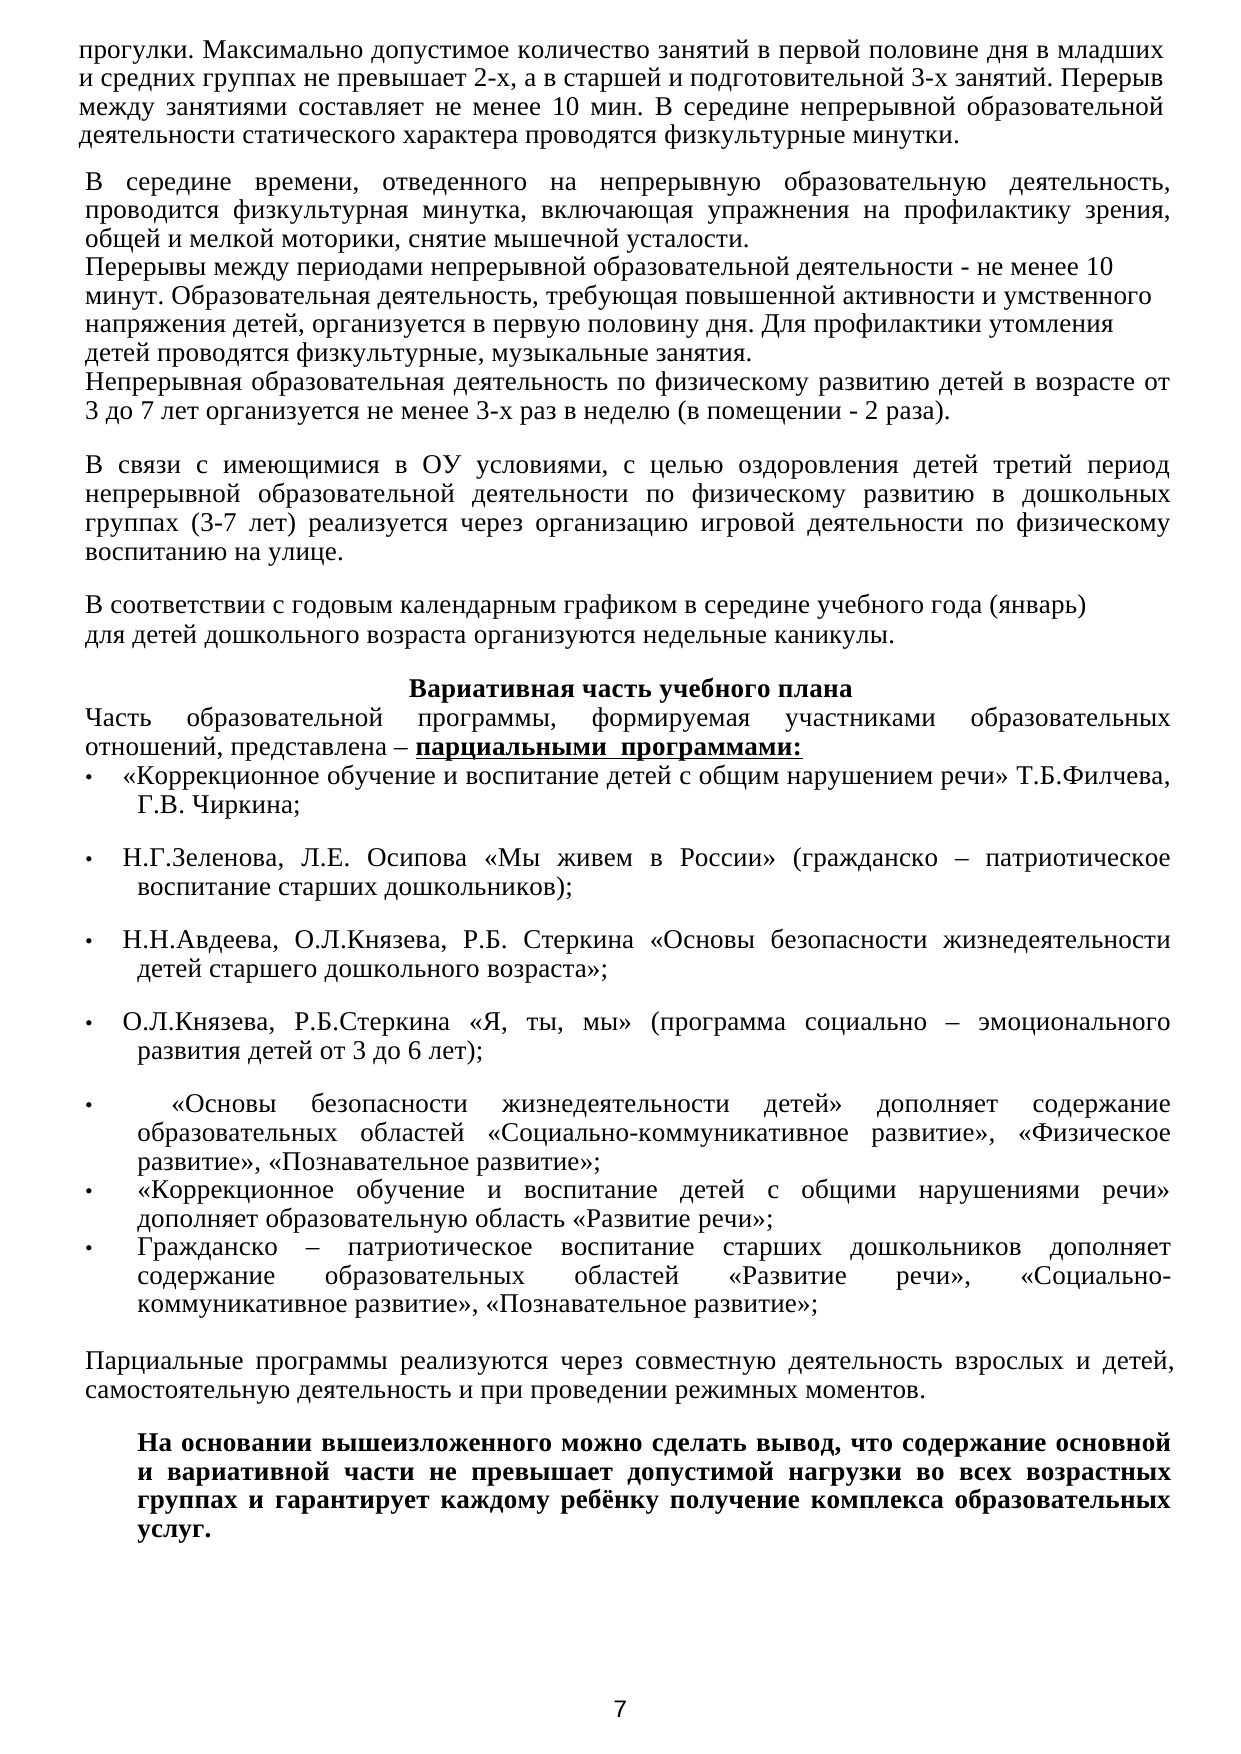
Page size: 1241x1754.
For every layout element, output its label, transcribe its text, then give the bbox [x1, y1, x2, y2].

text В середине времени, отведенного на непрерывную образовательную деятельность, проводится физкультурная минутка, включающая упражнения на профилактику зрения, общей и мелкой моторики, снятие мышечной усталости. [85, 167, 1173, 253]
list «Коррекционное обучение и воспитание детей с общими нарушениями речи» дополняет образовательную область «Развитие речи»; [85, 1176, 1173, 1233]
text Непрерывная образовательная деятельность по физическому развитию детей в возрасте от 3 до 7 лет организуется не менее 3-х раз в неделю (в помещении - 2 раза). [85, 367, 1173, 425]
text Перерывы между периодами непрерывной образовательной деятельности - не менее 10 минут. Образовательная деятельность, требующая повышенной активности и умственного напряжения детей, организуется в первую половину дня. Для профилактики утомления детей проводятся физкультурные, музыкальные занятия. [85, 253, 1173, 367]
list «Основы безопасности жизнедеятельности детей» дополняет содержание образовательных областей «Социально-коммуникативное развитие», «Физическое развитие», «Познавательное развитие»; [85, 1090, 1173, 1176]
list Н.Г.Зеленова, Л.Е. Осипова «Мы живем в России» (гражданско – патриотическое воспитание старших дошкольников); [85, 844, 1173, 901]
list Гражданско – патриотическое воспитание старших дошкольников дополняет содержание образовательных областей «Развитие речи», «Социально-коммуникативное развитие», «Познавательное развитие»; [85, 1233, 1173, 1318]
text В соответствии с годовым календарным графиком в середине учебного года (январь) для детей дошкольного возраста организуются недельные каникулы. [85, 590, 1096, 649]
text В связи с имеющимися в ОУ условиями, с целью оздоровления детей третий период непрерывной образовательной деятельности по физическому развитию в дошкольных группах (3-7 лет) реализуется через организацию игровой деятельности по физическому воспитанию на улице. [85, 450, 1173, 566]
list Н.Н.Авдеева, О.Л.Князева, Р.Б. Стеркина «Основы безопасности жизнедеятельности детей старшего дошкольного возраста»; [85, 926, 1173, 983]
text прогулки. Максимально допустимое количество занятий в первой половине дня в младших и средних группах не превышает 2-х, а в старшей и подготовительной 3-х занятий. Перерыв между занятиями составляет не менее 10 мин. В середине непрерывной образовательной деятельности статического характера проводятся физкультурные минутки. [79, 35, 1166, 149]
text Парциальные программы реализуются через совместную деятельность взрослых и детей, самостоятельную деятельность и при проведении режимных моментов. [85, 1347, 1177, 1404]
text На основании вышеизложенного можно сделать вывод, что содержание основной и вариативной части не превышает допустимой нагрузки во всех возрастных группах и гарантирует каждому ребёнку получение комплекса образовательных услуг. [137, 1428, 1173, 1543]
list «Коррекционное обучение и воспитание детей с общим нарушением речи» Т.Б.Филчева, Г.В. Чиркина; [85, 762, 1173, 819]
text Вариативная часть учебного плана [85, 675, 1177, 704]
text Часть образовательной программы, формируемая участниками образовательных отношений, представлена – парциальными программами: [85, 704, 1173, 762]
list О.Л.Князева, Р.Б.Стеркина «Я, ты, мы» (программа социально – эмоционального развития детей от 3 до 6 лет); [85, 1008, 1173, 1065]
